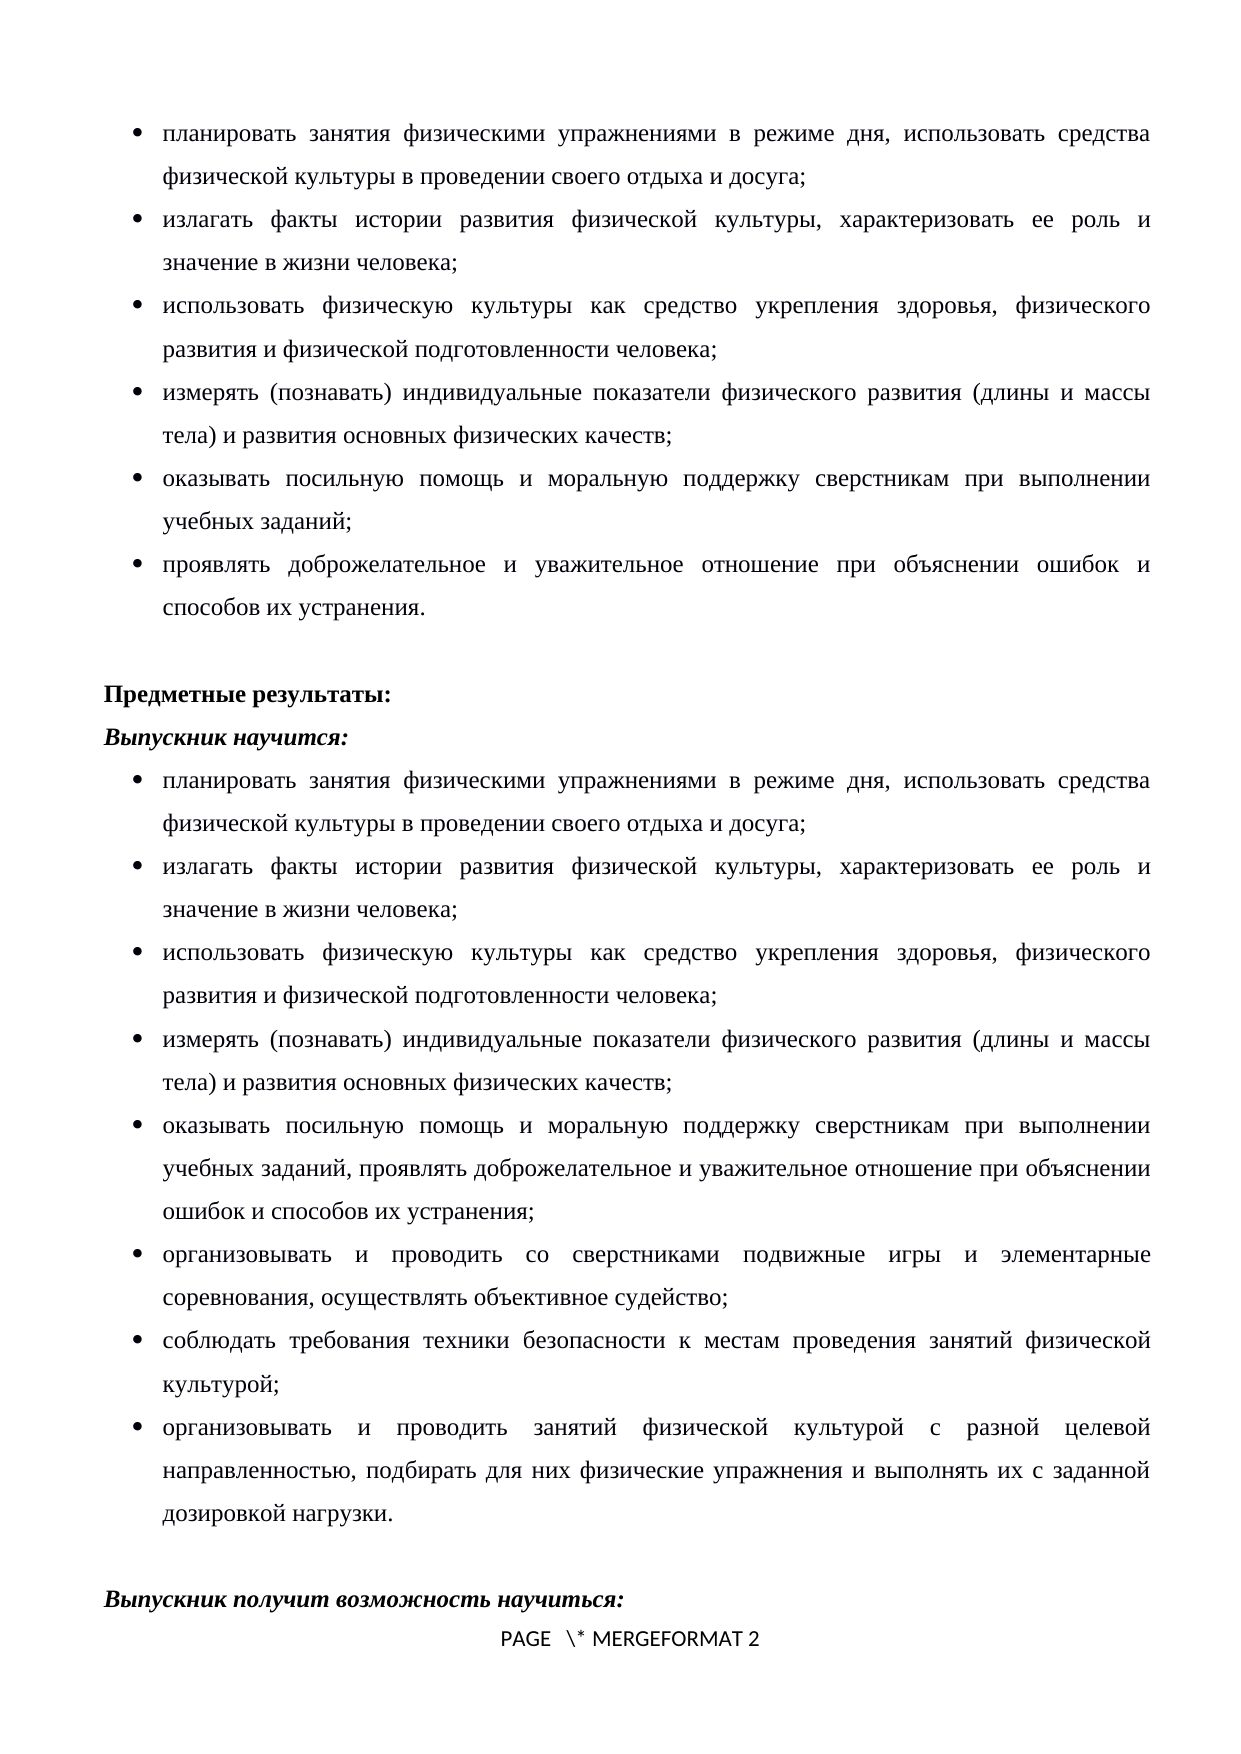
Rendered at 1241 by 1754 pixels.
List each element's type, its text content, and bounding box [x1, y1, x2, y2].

text Выпускник научится: [103, 722, 1152, 751]
list использовать физическую культуры как средство укрепления здоровья, физического развития и физической подготовленности человека; [133, 291, 1152, 362]
list излагать факты истории развития физической культуры, характеризовать ее роль и значение в жизни человека; [133, 851, 1152, 923]
list планировать занятия физическими упражнениями в режиме дня, использовать средства физической культуры в проведении своего отдыха и досуга; [133, 118, 1152, 190]
list оказывать посильную помощь и моральную поддержку сверстникам при выполнении учебных заданий; [133, 463, 1152, 535]
list проявлять доброжелательное и уважительное отношение при объяснении ошибок и способов их устранения. [133, 549, 1152, 621]
list измерять (познавать) индивидуальные показатели физического развития (длины и массы тела) и развития основных физических качеств; [133, 377, 1152, 449]
text Выпускник получит возможность научиться: [103, 1584, 1152, 1613]
list организовывать и проводить со сверстниками подвижные игры и элементарные соревнования, осуществлять объективное судейство; [133, 1239, 1152, 1311]
list измерять (познавать) индивидуальные показатели физического развития (длины и массы тела) и развития основных физических качеств; [133, 1024, 1152, 1096]
list планировать занятия физическими упражнениями в режиме дня, использовать средства физической культуры в проведении своего отдыха и досуга; [133, 765, 1152, 837]
list излагать факты истории развития физической культуры, характеризовать ее роль и значение в жизни человека; [133, 204, 1152, 276]
list использовать физическую культуры как средство укрепления здоровья, физического развития и физической подготовленности человека; [133, 937, 1152, 1009]
text Предметные результаты: [103, 679, 1152, 707]
list организовывать и проводить занятий физической культурой с разной целевой направленностью, подбирать для них физические упражнения и выполнять их с заданной дозировкой нагрузки. [133, 1412, 1152, 1527]
list соблюдать требования техники безопасности к местам проведения занятий физической культурой; [133, 1326, 1152, 1397]
list оказывать посильную помощь и моральную поддержку сверстникам при выполнении учебных заданий, проявлять доброжелательное и уважительное отношение при объяснении ошибок и способов их устранения; [133, 1110, 1152, 1225]
